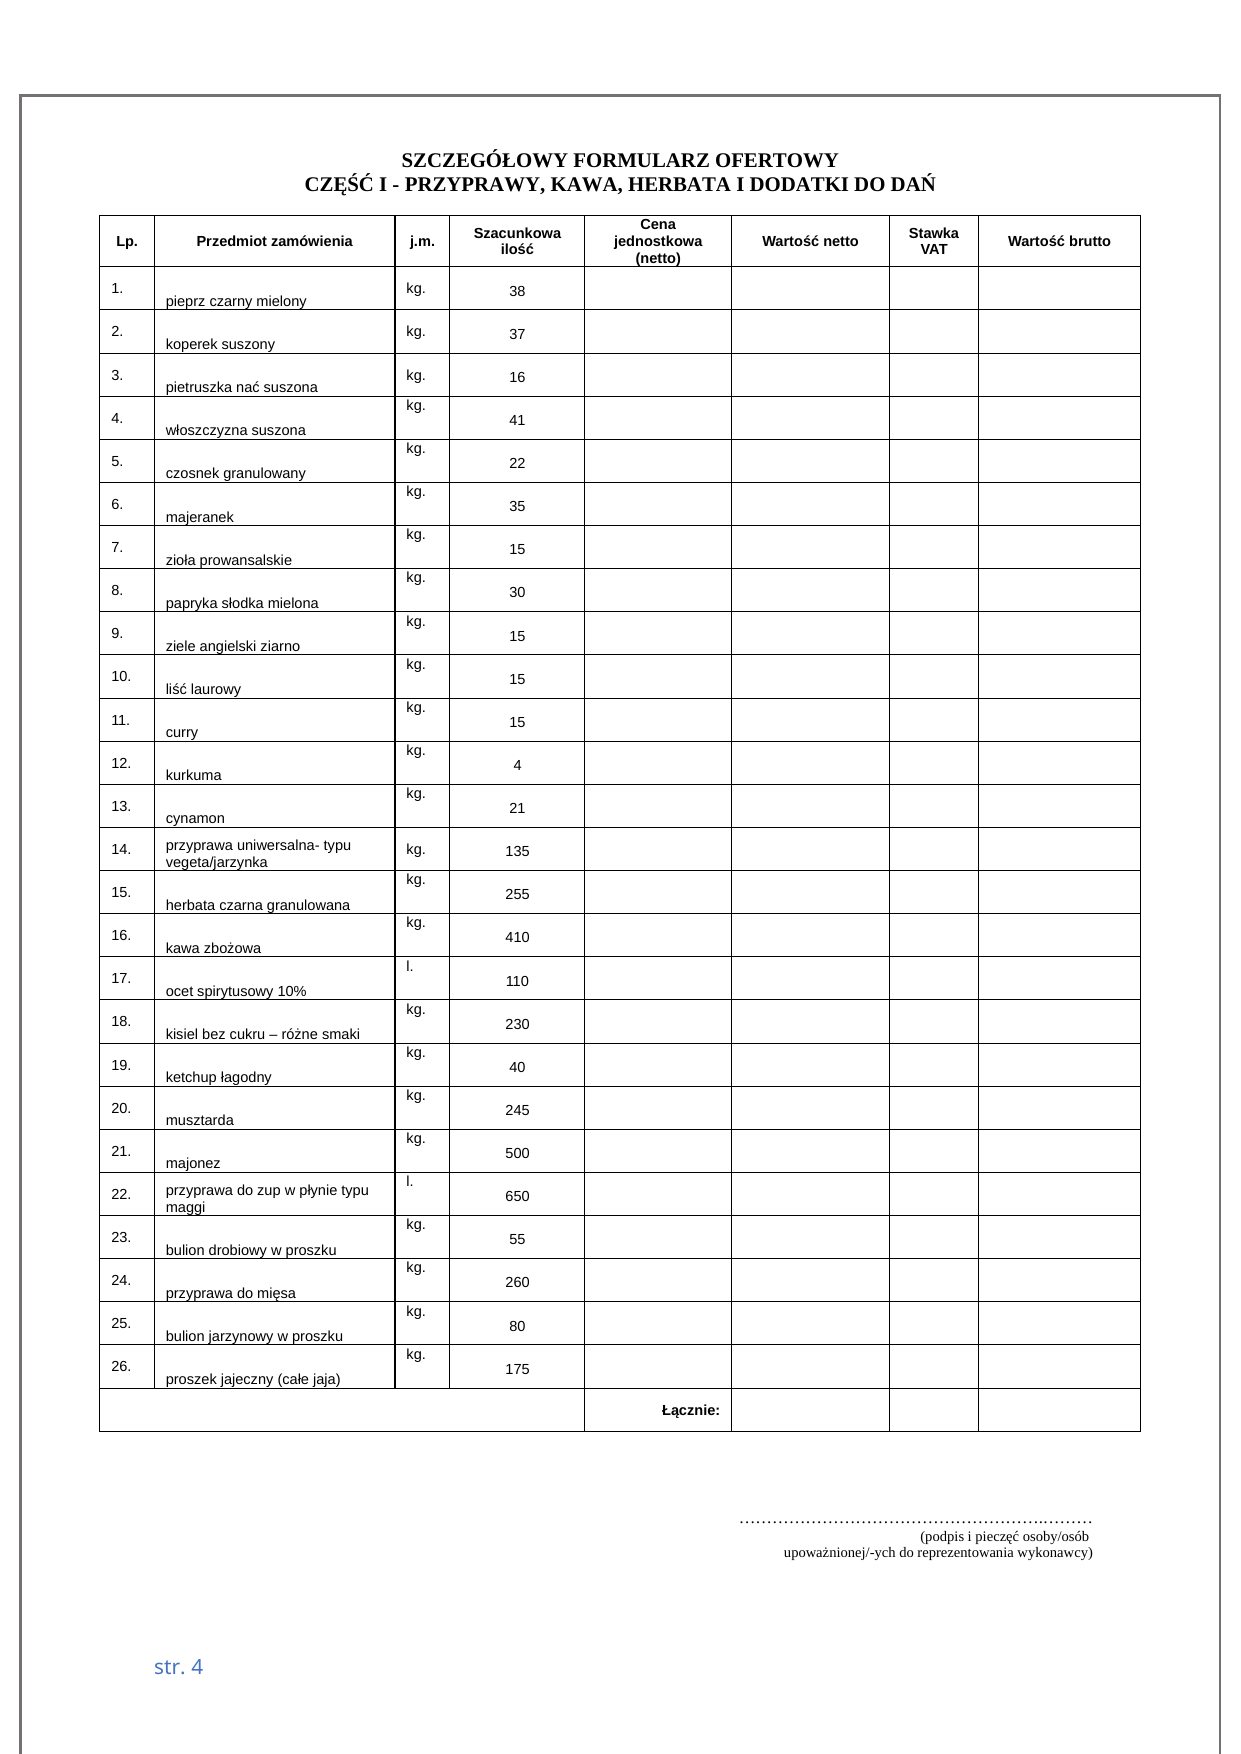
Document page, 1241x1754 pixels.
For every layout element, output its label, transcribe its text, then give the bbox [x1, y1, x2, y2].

table_header Przedmiot zamówienia [155, 216, 394, 266]
table_cell 22 [450, 440, 584, 482]
table_cell [585, 914, 731, 956]
table_cell [585, 1259, 731, 1301]
table_cell kg. [396, 742, 449, 784]
table_cell 15 [450, 699, 584, 741]
table_cell [979, 1302, 1140, 1344]
table_cell curry [155, 699, 394, 741]
table_cell kg. [396, 828, 449, 870]
table_cell [732, 569, 889, 611]
text CZĘŚĆ I - PRZYPRAWY, KAWA, HERBATA I DODATKI DO DAŃ [148, 172, 1093, 196]
table_cell [890, 785, 978, 827]
table_cell zioła prowansalskie [155, 526, 394, 568]
table_cell [890, 267, 978, 309]
table_cell [732, 1173, 889, 1215]
table_cell 12. [100, 742, 154, 784]
table_cell 30 [450, 569, 584, 611]
table_cell [979, 1216, 1140, 1258]
table_cell przyprawa uniwersalna- typu vegeta/jarzynka [155, 828, 394, 870]
table_cell kawa zbożowa [155, 914, 394, 956]
table_cell 8. [100, 569, 154, 611]
table_cell kg. [396, 699, 449, 741]
table_cell kg. [396, 1259, 449, 1301]
table_cell 3. [100, 354, 154, 396]
table_cell majonez [155, 1130, 394, 1172]
table_cell kg. [396, 483, 449, 525]
table_cell [890, 1302, 978, 1344]
table_cell [979, 1389, 1140, 1431]
table_cell [732, 828, 889, 870]
table_cell 230 [450, 1000, 584, 1042]
table_cell 18. [100, 1000, 154, 1042]
table_cell 175 [450, 1345, 584, 1387]
table_cell ziele angielski ziarno [155, 612, 394, 654]
table_cell 11. [100, 699, 154, 741]
table_cell [979, 1000, 1140, 1042]
table_cell włoszczyzna suszona [155, 397, 394, 439]
table_cell kg. [396, 655, 449, 697]
table_cell [890, 957, 978, 999]
table_cell kg. [396, 871, 449, 913]
table_cell [979, 1044, 1140, 1086]
table_cell [732, 699, 889, 741]
table_cell [890, 655, 978, 697]
table_cell [979, 742, 1140, 784]
table_cell ocet spirytusowy 10% [155, 957, 394, 999]
table_cell 5. [100, 440, 154, 482]
table_cell kg. [396, 612, 449, 654]
table_cell [585, 354, 731, 396]
table_header Cena jednostkowa (netto) [585, 216, 731, 266]
table_cell [732, 1087, 889, 1129]
table_cell [979, 1130, 1140, 1172]
table_cell [890, 310, 978, 352]
table_cell [732, 1000, 889, 1042]
table_header Stawka VAT [890, 216, 978, 266]
table_cell pietruszka nać suszona [155, 354, 394, 396]
table_cell [585, 1173, 731, 1215]
table_cell 500 [450, 1130, 584, 1172]
table_cell [890, 914, 978, 956]
table_cell 16 [450, 354, 584, 396]
table_cell [979, 914, 1140, 956]
table_cell 9. [100, 612, 154, 654]
table_cell [732, 1302, 889, 1344]
table_cell [890, 526, 978, 568]
table_cell [979, 699, 1140, 741]
table_cell 135 [450, 828, 584, 870]
table_header Wartość brutto [979, 216, 1140, 266]
table_cell 41 [450, 397, 584, 439]
table_cell [890, 1216, 978, 1258]
table_cell 17. [100, 957, 154, 999]
table_cell 14. [100, 828, 154, 870]
table_cell [979, 612, 1140, 654]
table_header Szacunkowa ilość [450, 216, 584, 266]
table_cell [585, 1216, 731, 1258]
table_cell [979, 655, 1140, 697]
table_cell 15 [450, 612, 584, 654]
table_cell [979, 957, 1140, 999]
table_cell [979, 354, 1140, 396]
table_cell 1. [100, 267, 154, 309]
table_cell [890, 1044, 978, 1086]
table_cell [585, 526, 731, 568]
table_cell liść laurowy [155, 655, 394, 697]
table_header Wartość netto [732, 216, 889, 266]
table_cell [585, 785, 731, 827]
table_cell 110 [450, 957, 584, 999]
table_cell [979, 440, 1140, 482]
table_cell [732, 871, 889, 913]
table_cell 260 [450, 1259, 584, 1301]
table_cell 80 [450, 1302, 584, 1344]
table_cell ketchup łagodny [155, 1044, 394, 1086]
table_cell bulion jarzynowy w proszku [155, 1302, 394, 1344]
table_cell [732, 655, 889, 697]
table_cell [585, 310, 731, 352]
table_cell [585, 1302, 731, 1344]
table_cell kg. [396, 1216, 449, 1258]
table_cell [585, 828, 731, 870]
table_cell papryka słodka mielona [155, 569, 394, 611]
table_cell cynamon [155, 785, 394, 827]
table_cell [732, 1259, 889, 1301]
table_cell [890, 828, 978, 870]
text SZCZEGÓŁOWY FORMULARZ OFERTOWY [148, 148, 1093, 172]
table_cell pieprz czarny mielony [155, 267, 394, 309]
table_cell [979, 1087, 1140, 1129]
table_cell [890, 1345, 978, 1387]
table_cell czosnek granulowany [155, 440, 394, 482]
table_cell 21. [100, 1130, 154, 1172]
table_cell kg. [396, 1087, 449, 1129]
table_cell 15 [450, 526, 584, 568]
table_cell 4 [450, 742, 584, 784]
table_cell [732, 612, 889, 654]
table_cell [890, 569, 978, 611]
table_cell [100, 1389, 584, 1431]
table_cell [890, 1259, 978, 1301]
table_cell [585, 1130, 731, 1172]
table_cell 10. [100, 655, 154, 697]
table_cell [732, 742, 889, 784]
table_cell kg. [396, 914, 449, 956]
table_header j.m. [396, 216, 449, 266]
table_cell 22. [100, 1173, 154, 1215]
table_cell 7. [100, 526, 154, 568]
table_cell musztarda [155, 1087, 394, 1129]
table_cell majeranek [155, 483, 394, 525]
table_cell kg. [396, 310, 449, 352]
table_cell bulion drobiowy w proszku [155, 1216, 394, 1258]
table_cell herbata czarna granulowana [155, 871, 394, 913]
table_cell kg. [396, 1302, 449, 1344]
table_cell [732, 310, 889, 352]
table_cell l. [396, 1173, 449, 1215]
table_cell kg. [396, 267, 449, 309]
table_cell [585, 569, 731, 611]
table_cell [585, 1000, 731, 1042]
table_cell [585, 397, 731, 439]
table_cell kg. [396, 354, 449, 396]
table_cell 25. [100, 1302, 154, 1344]
table_cell [732, 354, 889, 396]
table_cell l. [396, 957, 449, 999]
table_cell kurkuma [155, 742, 394, 784]
table_cell 26. [100, 1345, 154, 1387]
table_cell [890, 1000, 978, 1042]
table_cell 37 [450, 310, 584, 352]
table_cell [585, 1345, 731, 1387]
table_cell 410 [450, 914, 584, 956]
table_cell [732, 526, 889, 568]
table_cell [979, 310, 1140, 352]
table_cell [979, 871, 1140, 913]
table_cell [732, 397, 889, 439]
table_cell [585, 742, 731, 784]
table_cell [890, 612, 978, 654]
table_cell [979, 1345, 1140, 1387]
table_cell 245 [450, 1087, 584, 1129]
table_cell [585, 1044, 731, 1086]
table_cell [890, 397, 978, 439]
table_cell [732, 785, 889, 827]
table_cell 4. [100, 397, 154, 439]
table_cell 13. [100, 785, 154, 827]
table_cell 15 [450, 655, 584, 697]
table_cell [585, 1087, 731, 1129]
table_cell [890, 1087, 978, 1129]
table_cell 2. [100, 310, 154, 352]
table_cell [979, 1259, 1140, 1301]
table_cell kg. [396, 397, 449, 439]
table_cell przyprawa do zup w płynie typu maggi [155, 1173, 394, 1215]
table_cell 23. [100, 1216, 154, 1258]
table_cell kg. [396, 1345, 449, 1387]
table_cell koperek suszony [155, 310, 394, 352]
table_cell [732, 483, 889, 525]
table_cell proszek jajeczny (całe jaja) [155, 1345, 394, 1387]
table_cell 16. [100, 914, 154, 956]
table_cell [979, 397, 1140, 439]
table_cell przyprawa do mięsa [155, 1259, 394, 1301]
table_cell [979, 569, 1140, 611]
table_cell [732, 1216, 889, 1258]
table_cell [979, 483, 1140, 525]
table_cell kg. [396, 785, 449, 827]
table_cell 55 [450, 1216, 584, 1258]
table_cell [890, 440, 978, 482]
table_cell [585, 957, 731, 999]
table_cell 20. [100, 1087, 154, 1129]
table_cell 255 [450, 871, 584, 913]
table_cell [979, 1173, 1140, 1215]
table_cell kg. [396, 440, 449, 482]
table_cell 6. [100, 483, 154, 525]
table_cell [890, 1130, 978, 1172]
table_cell [732, 957, 889, 999]
table_cell [979, 526, 1140, 568]
table_cell [585, 871, 731, 913]
table_cell 24. [100, 1259, 154, 1301]
table_cell kg. [396, 526, 449, 568]
table_cell kg. [396, 1130, 449, 1172]
table_cell 38 [450, 267, 584, 309]
table_cell 19. [100, 1044, 154, 1086]
table_cell kisiel bez cukru – różne smaki [155, 1000, 394, 1042]
table_cell Łącznie: [585, 1389, 731, 1431]
table_header Lp. [100, 216, 154, 266]
table_cell [732, 1044, 889, 1086]
table_cell 35 [450, 483, 584, 525]
table_cell [585, 267, 731, 309]
table_cell [979, 785, 1140, 827]
table_cell [585, 440, 731, 482]
table_cell [732, 914, 889, 956]
table_cell [732, 1345, 889, 1387]
table_cell [890, 742, 978, 784]
table_cell [732, 267, 889, 309]
table_cell [890, 1173, 978, 1215]
table_cell [585, 612, 731, 654]
text ……………………………………………….……… [148, 1508, 1093, 1527]
table_cell [890, 354, 978, 396]
table_cell [979, 267, 1140, 309]
table_cell 650 [450, 1173, 584, 1215]
table_cell [890, 1389, 978, 1431]
table_cell kg. [396, 1000, 449, 1042]
table_cell kg. [396, 569, 449, 611]
table_cell [890, 871, 978, 913]
table_cell [585, 483, 731, 525]
table_cell kg. [396, 1044, 449, 1086]
table_cell [732, 1389, 889, 1431]
table_cell [732, 1130, 889, 1172]
text (podpis i pieczęć osoby/osób upoważnionej/-ych do reprezentowania wykonawcy) [221, 1527, 1093, 1561]
table_cell [732, 440, 889, 482]
table_cell [890, 483, 978, 525]
table_cell 21 [450, 785, 584, 827]
table_cell [585, 655, 731, 697]
table_cell [585, 699, 731, 741]
table_cell [890, 699, 978, 741]
table_cell [979, 828, 1140, 870]
table_cell 40 [450, 1044, 584, 1086]
table_cell 15. [100, 871, 154, 913]
